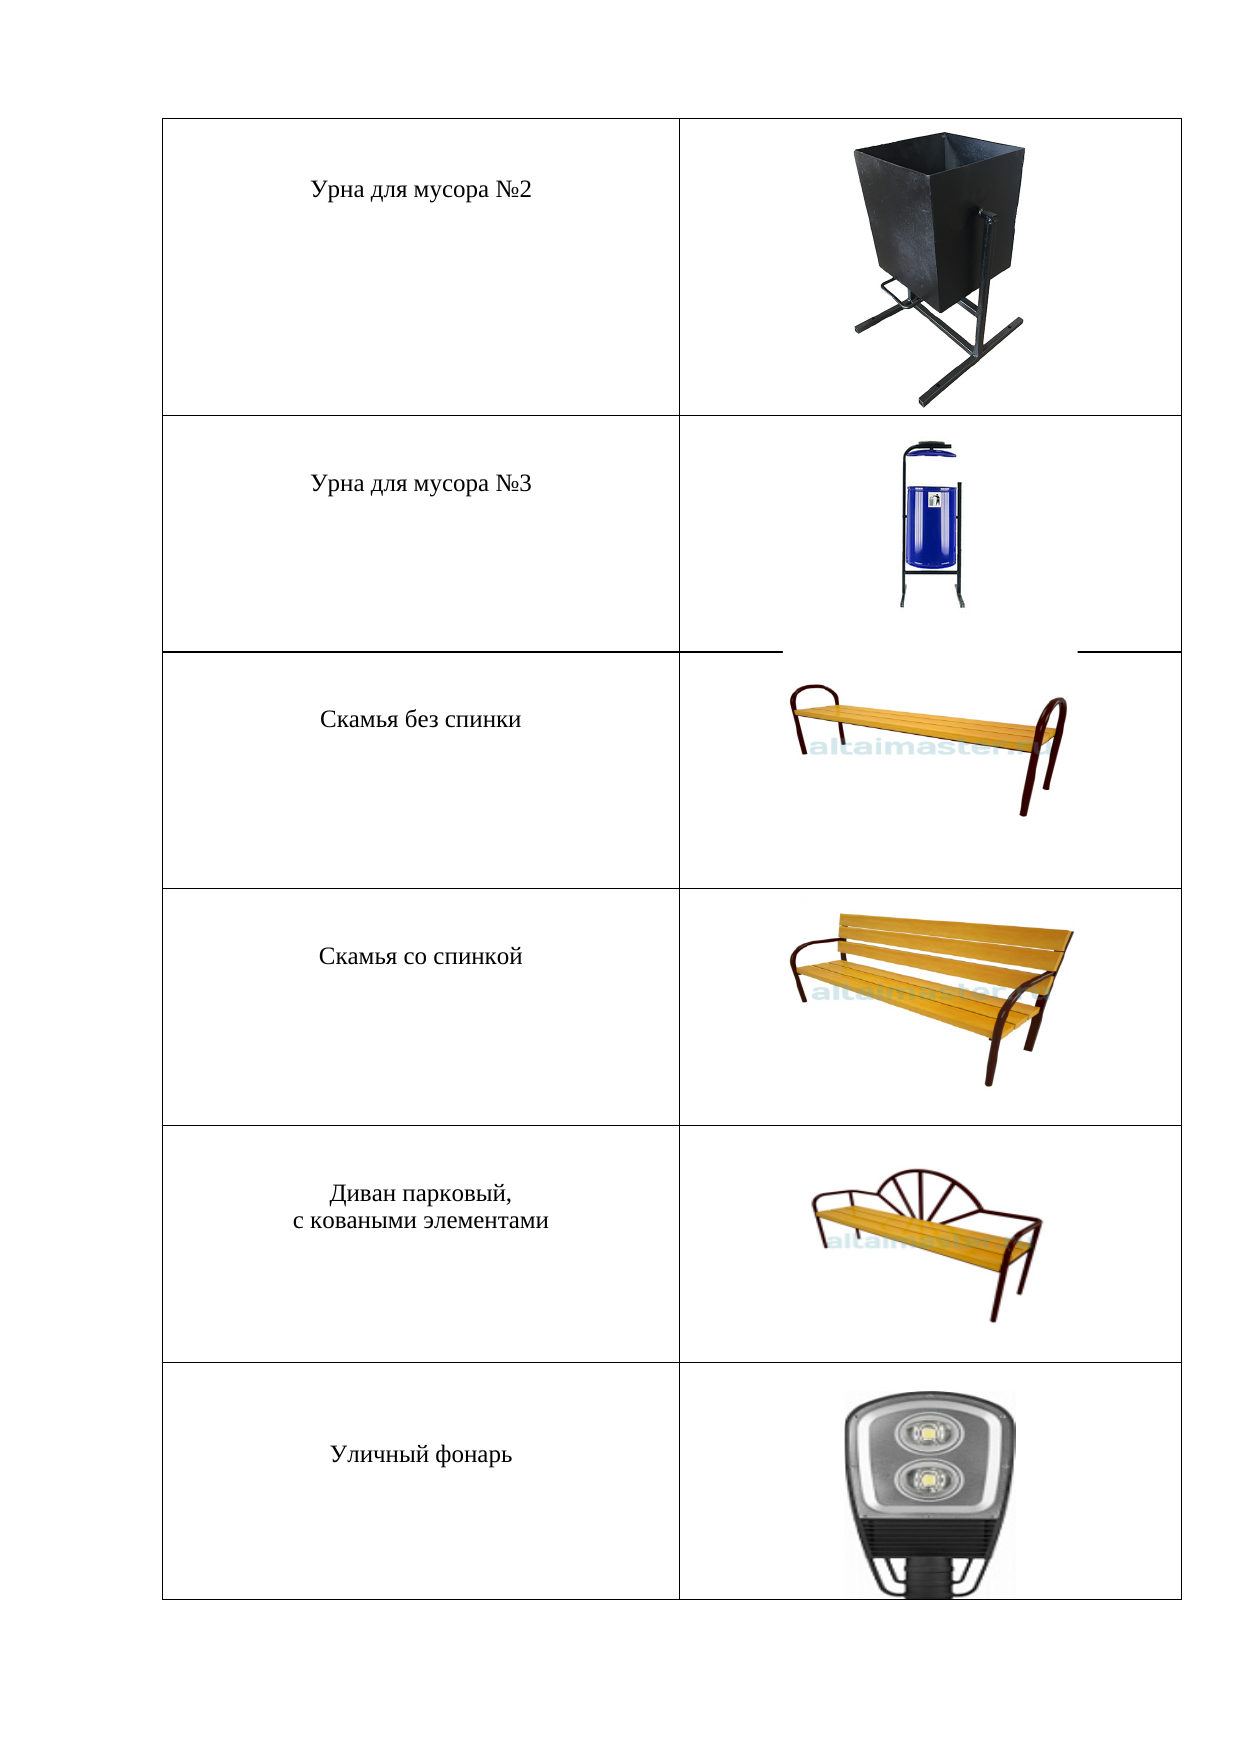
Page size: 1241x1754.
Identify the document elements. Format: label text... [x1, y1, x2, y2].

table_cell Скамья без спинки [163, 653, 679, 888]
table_cell [680, 1126, 1181, 1362]
table_cell Урна для мусора №3 [163, 416, 679, 651]
picture [837, 428, 1023, 614]
table_cell Диван парковый, с коваными элементами [163, 1126, 679, 1362]
table_cell [680, 119, 732, 414]
picture [732, 119, 1128, 415]
picture [844, 1391, 1016, 1599]
table_cell Урна для мусора №2 [163, 119, 679, 414]
table_cell [1128, 119, 1181, 414]
table_cell [680, 416, 1181, 651]
table_cell Уличный фонарь [163, 1363, 679, 1599]
table_cell [680, 1363, 1181, 1599]
table_cell [680, 653, 1181, 888]
picture [785, 889, 1075, 1094]
picture [804, 1148, 1056, 1334]
table_cell [680, 889, 1181, 1125]
picture [782, 641, 1078, 851]
table_cell Скамья со спинкой [163, 889, 679, 1125]
